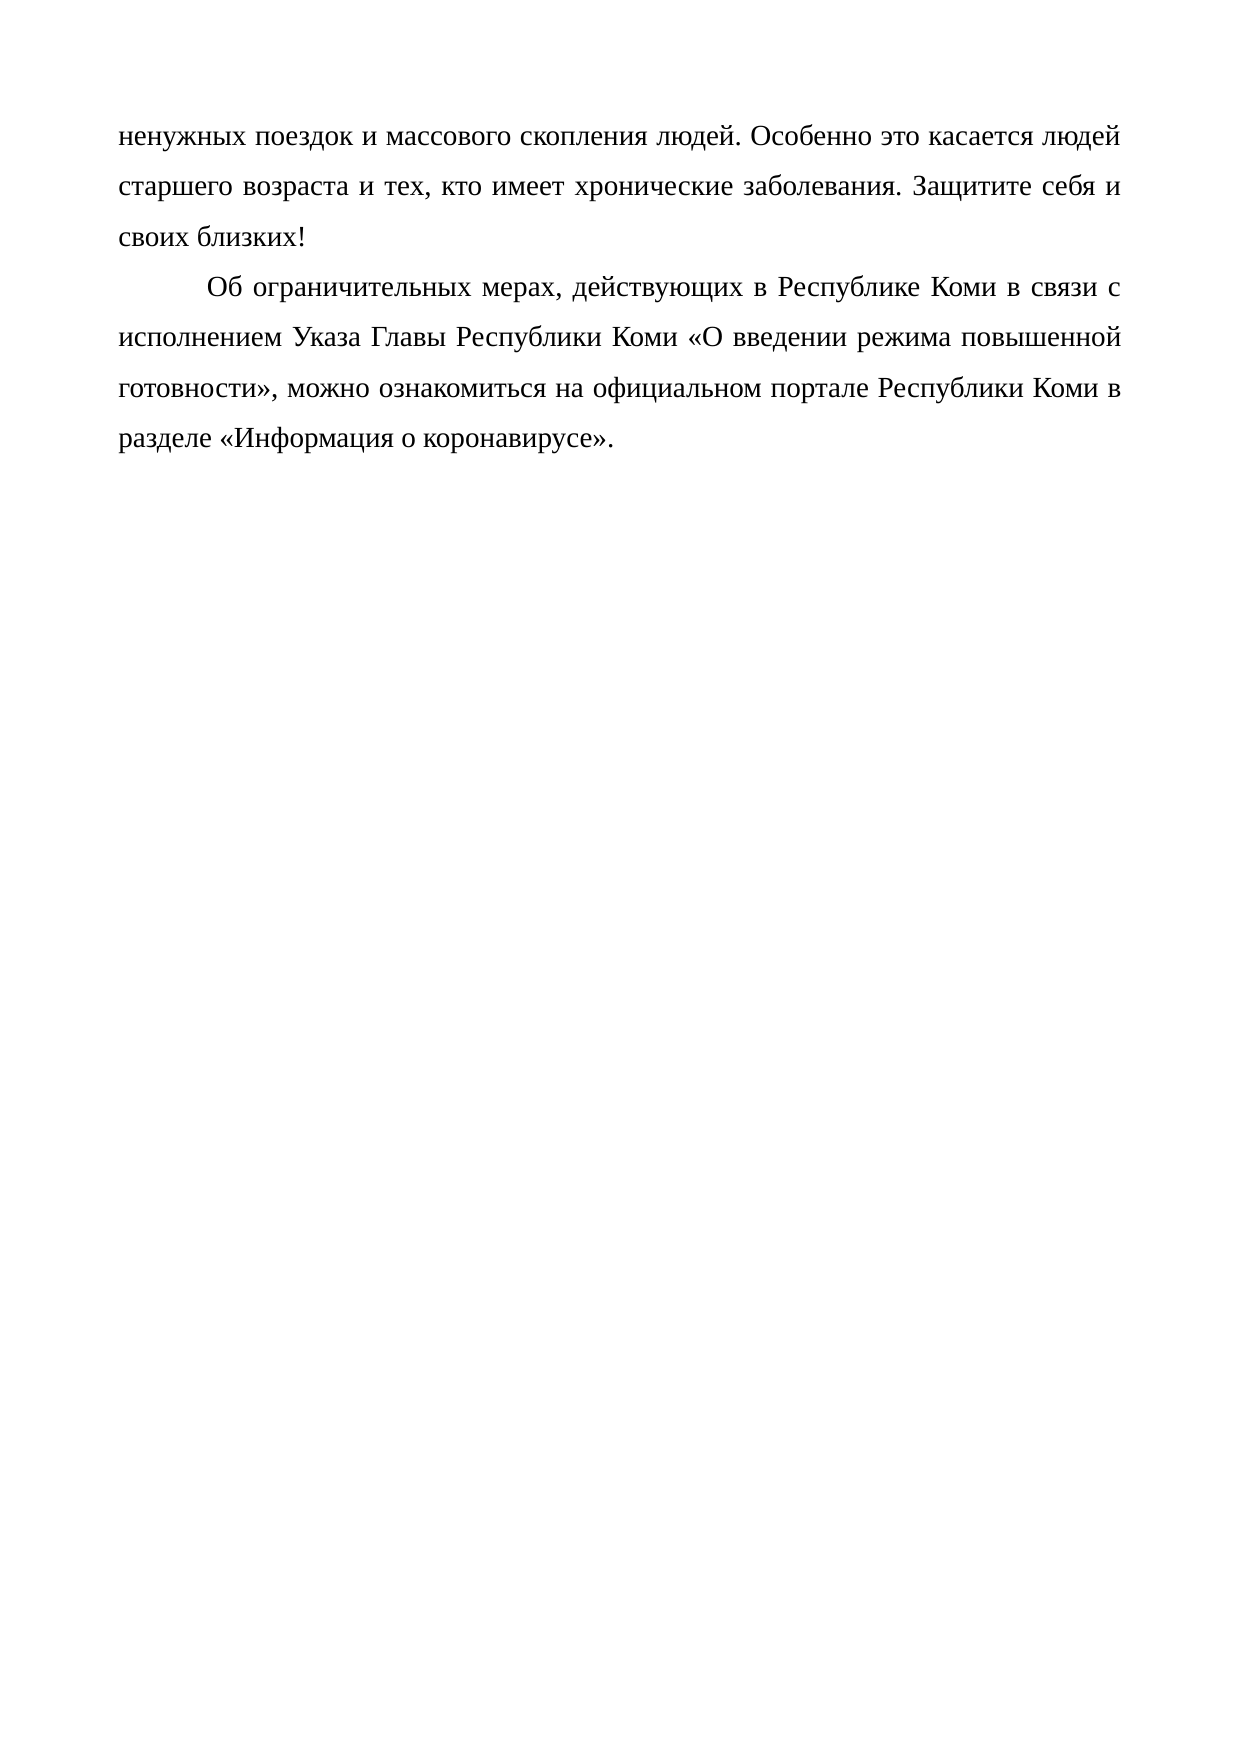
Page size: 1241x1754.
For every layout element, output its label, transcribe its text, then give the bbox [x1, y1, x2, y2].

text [118, 118, 1122, 252]
text Об ограничительных мерах, действующих в Республике Коми в связи с исполнением Указа Главы Республики Коми «О введении режима повышенной готовности», можно ознакомиться на официальном портале Республики Коми в разделе «Информация о коронавирусе». [118, 269, 1122, 453]
